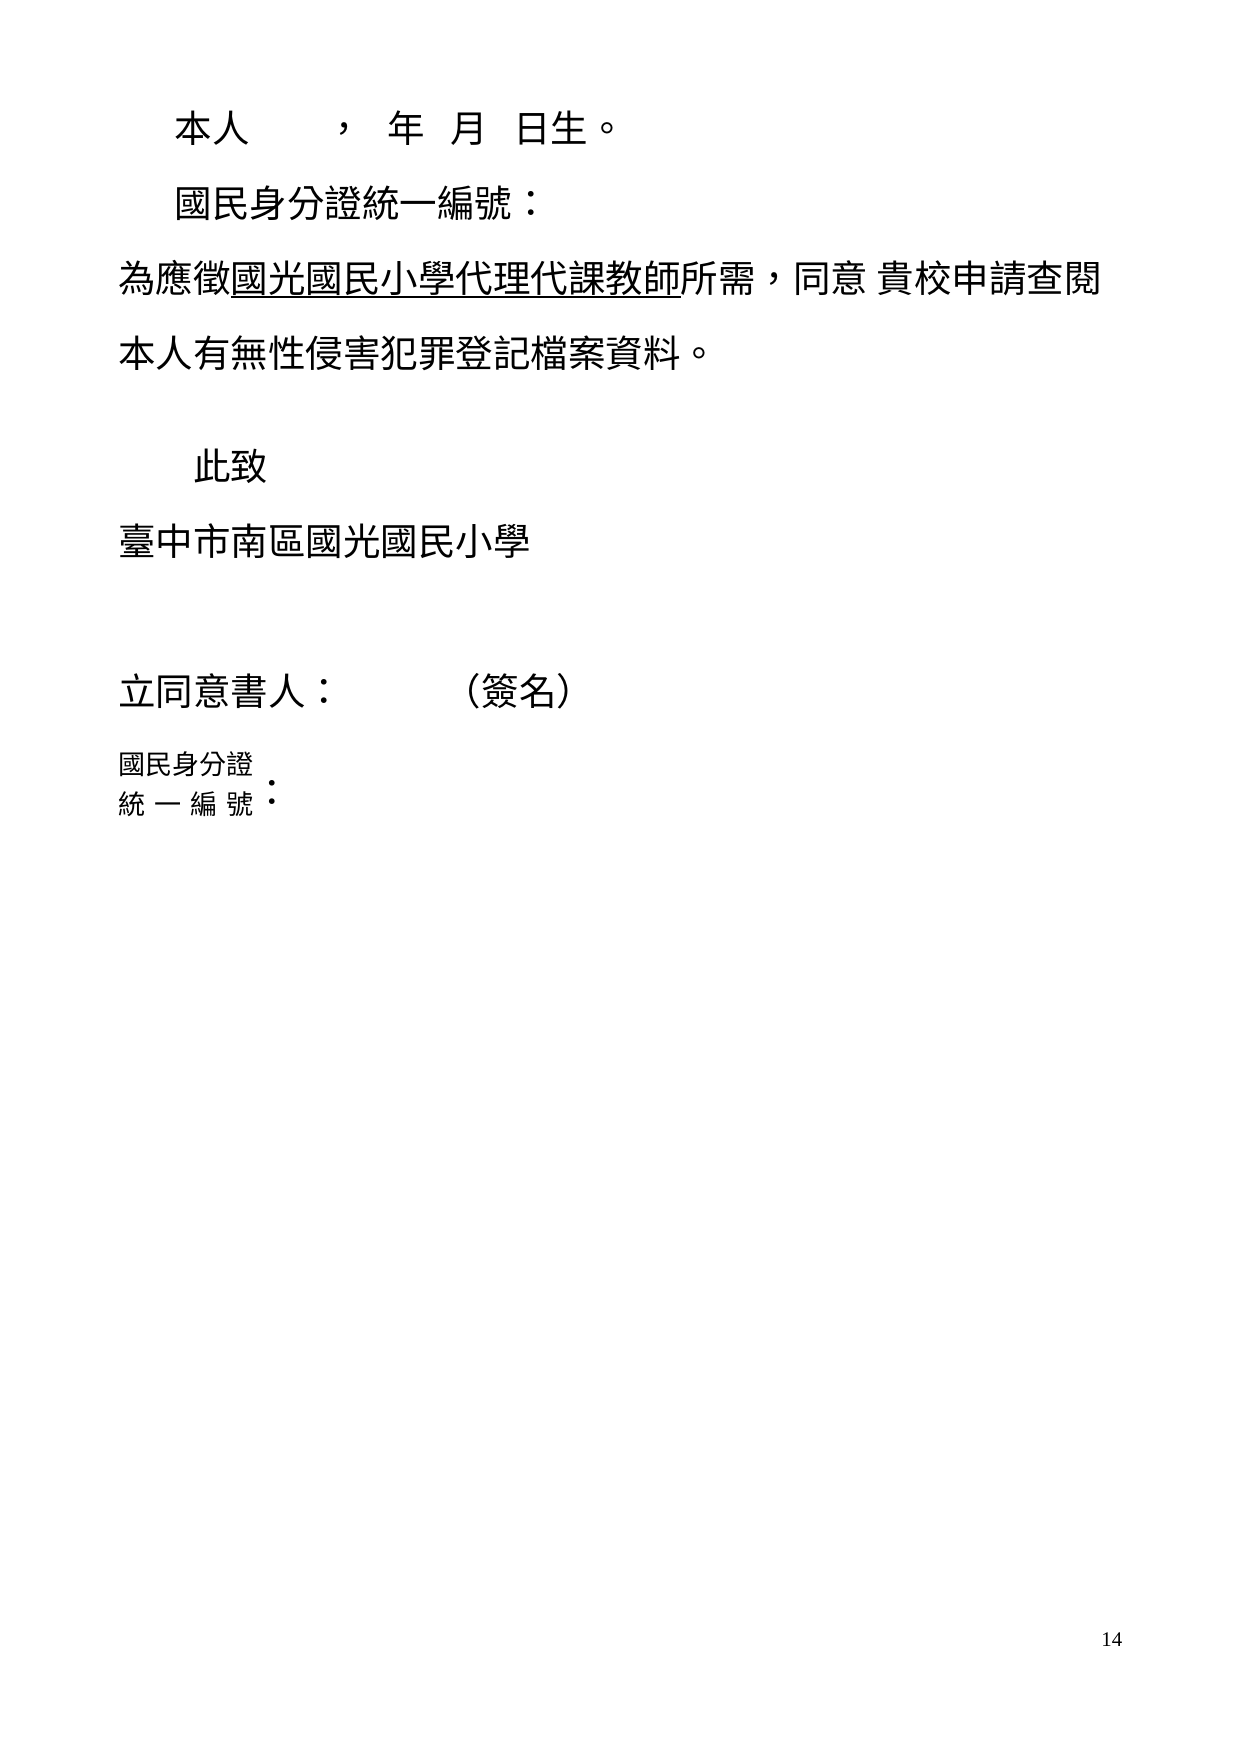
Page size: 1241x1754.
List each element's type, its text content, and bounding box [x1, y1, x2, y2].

text 臺中市南區國光國民小學 [118, 501, 1122, 576]
text 此致 [118, 426, 1122, 501]
text 本人 ， 年 月 日生。 [118, 89, 1122, 164]
text 立同意書人： （簽名） [118, 651, 1122, 726]
text 國民身分證統一編號： [118, 164, 1122, 239]
text 國民身分證統一編號： [118, 726, 1122, 839]
text 為應徵國光國民小學代理代課教師所需，同意 貴校申請查閱本人有無性侵害犯罪登記檔案資料。 [118, 239, 1122, 389]
